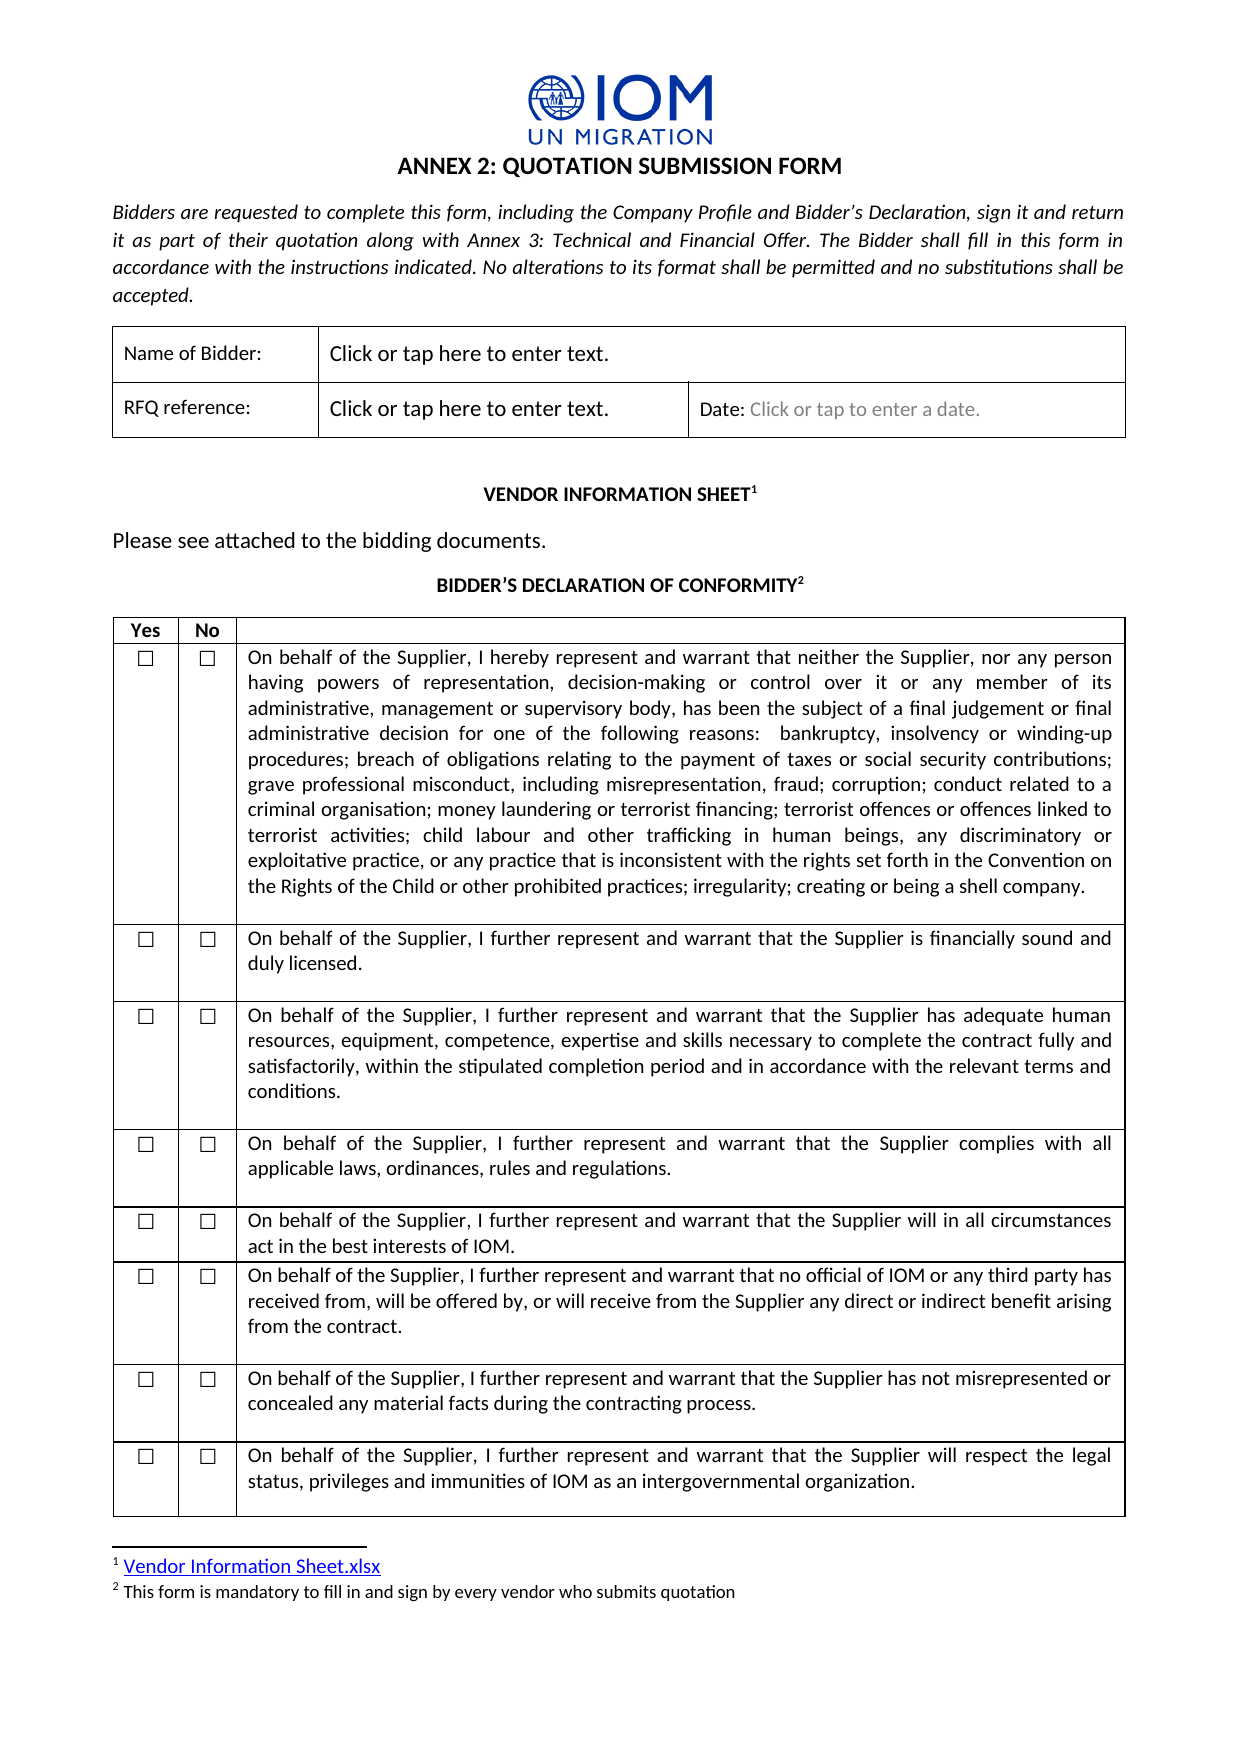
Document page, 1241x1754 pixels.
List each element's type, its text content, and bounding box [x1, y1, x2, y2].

table_header Name of Bidder: [113, 327, 318, 381]
table_header [237, 618, 1124, 643]
table_cell Date: [689, 383, 1125, 437]
picture [524, 73, 716, 146]
table_cell On behalf of the Supplier, I further represent and warrant that the Supplier is financially sound and duly licensed. [237, 925, 1124, 1001]
table_cell On behalf of the Supplier, I hereby represent and warrant that neither the Supplier, nor any person having powers of representation, decision-making or control over it or any member of its administrative, management or supervisory body, has been the subject of a final judgement or final administrative decision for one of the following reasons: bankruptcy, insolvency or winding-up procedures; breach of obligations relating to the payment of taxes or social security contributions; grave professional misconduct, including misrepresentation, fraud; corruption; conduct related to a criminal organisation; money laundering or terrorist financing; terrorist offences or offences linked to terrorist activities; child labour and other trafficking in human beings, any discriminatory or exploitative practice, or any practice that is inconsistent with the rights set forth in the Convention on the Rights of the Child or other prohibited practices; irregularity; creating or being a shell company. [237, 644, 1124, 924]
table_cell RFQ reference: [113, 383, 318, 437]
table_cell On behalf of the Supplier, I further represent and warrant that the Supplier complies with all applicable laws, ordinances, rules and regulations. [237, 1130, 1124, 1206]
text Please see attached to the bidding documents. [112, 526, 1128, 554]
table_header No [179, 618, 236, 643]
table_cell On behalf of the Supplier, I further represent and warrant that the Supplier will respect the legal status, privileges and immunities of IOM as an intergovernmental organization. [237, 1443, 1124, 1516]
table_cell On behalf of the Supplier, I further represent and warrant that the Supplier has not misrepresented or concealed any material facts during the contracting process. [237, 1365, 1124, 1441]
text BIDDER’S DECLARATION OF CONFORMITY [112, 573, 1128, 598]
table_header Yes [114, 618, 178, 643]
text VENDOR INFORMATION SHEET [112, 482, 1128, 507]
table_cell On behalf of the Supplier, I further represent and warrant that the Supplier has adequate human resources, equipment, competence, expertise and skills necessary to complete the contract fully and satisfactorily, within the stipulated completion period and in accordance with the relevant terms and conditions. [237, 1002, 1124, 1129]
table_cell On behalf of the Supplier, I further represent and warrant that the Supplier will in all circumstances act in the best interests of IOM. [237, 1208, 1124, 1261]
table_cell On behalf of the Supplier, I further represent and warrant that no official of IOM or any third party has received from, will be offered by, or will receive from the Supplier any direct or indirect benefit arising from the contract. [237, 1263, 1124, 1364]
text ANNEX 2: QUOTATION SUBMISSION FORM [112, 150, 1128, 181]
text Bidders are requested to complete this form, including the Company Profile and Bidder’s Declaration, sign it and return it as part of their quotation along with Annex 3: Technical and Financial Offer. The Bidder shall fill in this form in accordance with the instructions indicated. No alterations to its format shall be permitted and no substitutions shall be accepted. [112, 199, 1128, 307]
